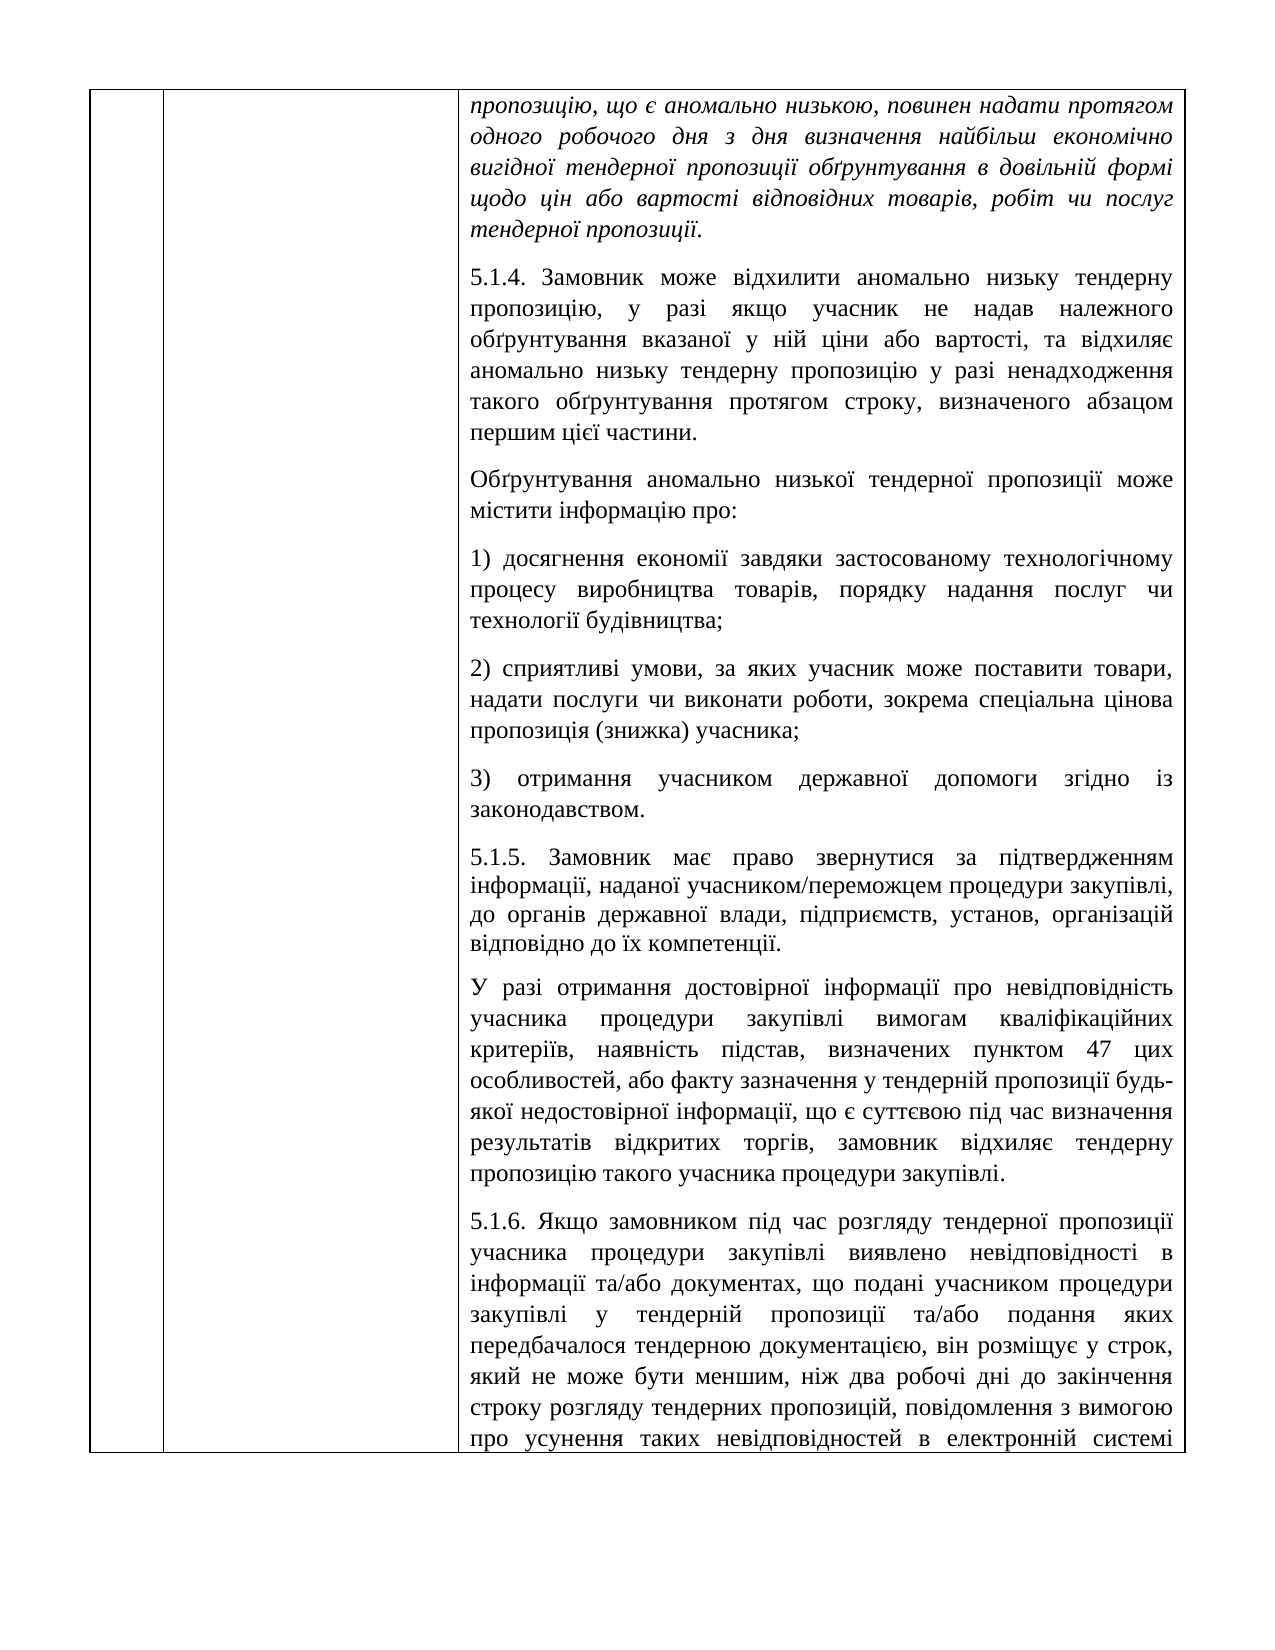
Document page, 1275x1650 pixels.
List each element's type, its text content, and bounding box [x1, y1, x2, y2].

table_cell 1 [91, 90, 163, 1452]
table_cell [164, 90, 458, 1452]
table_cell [459, 90, 1184, 1452]
